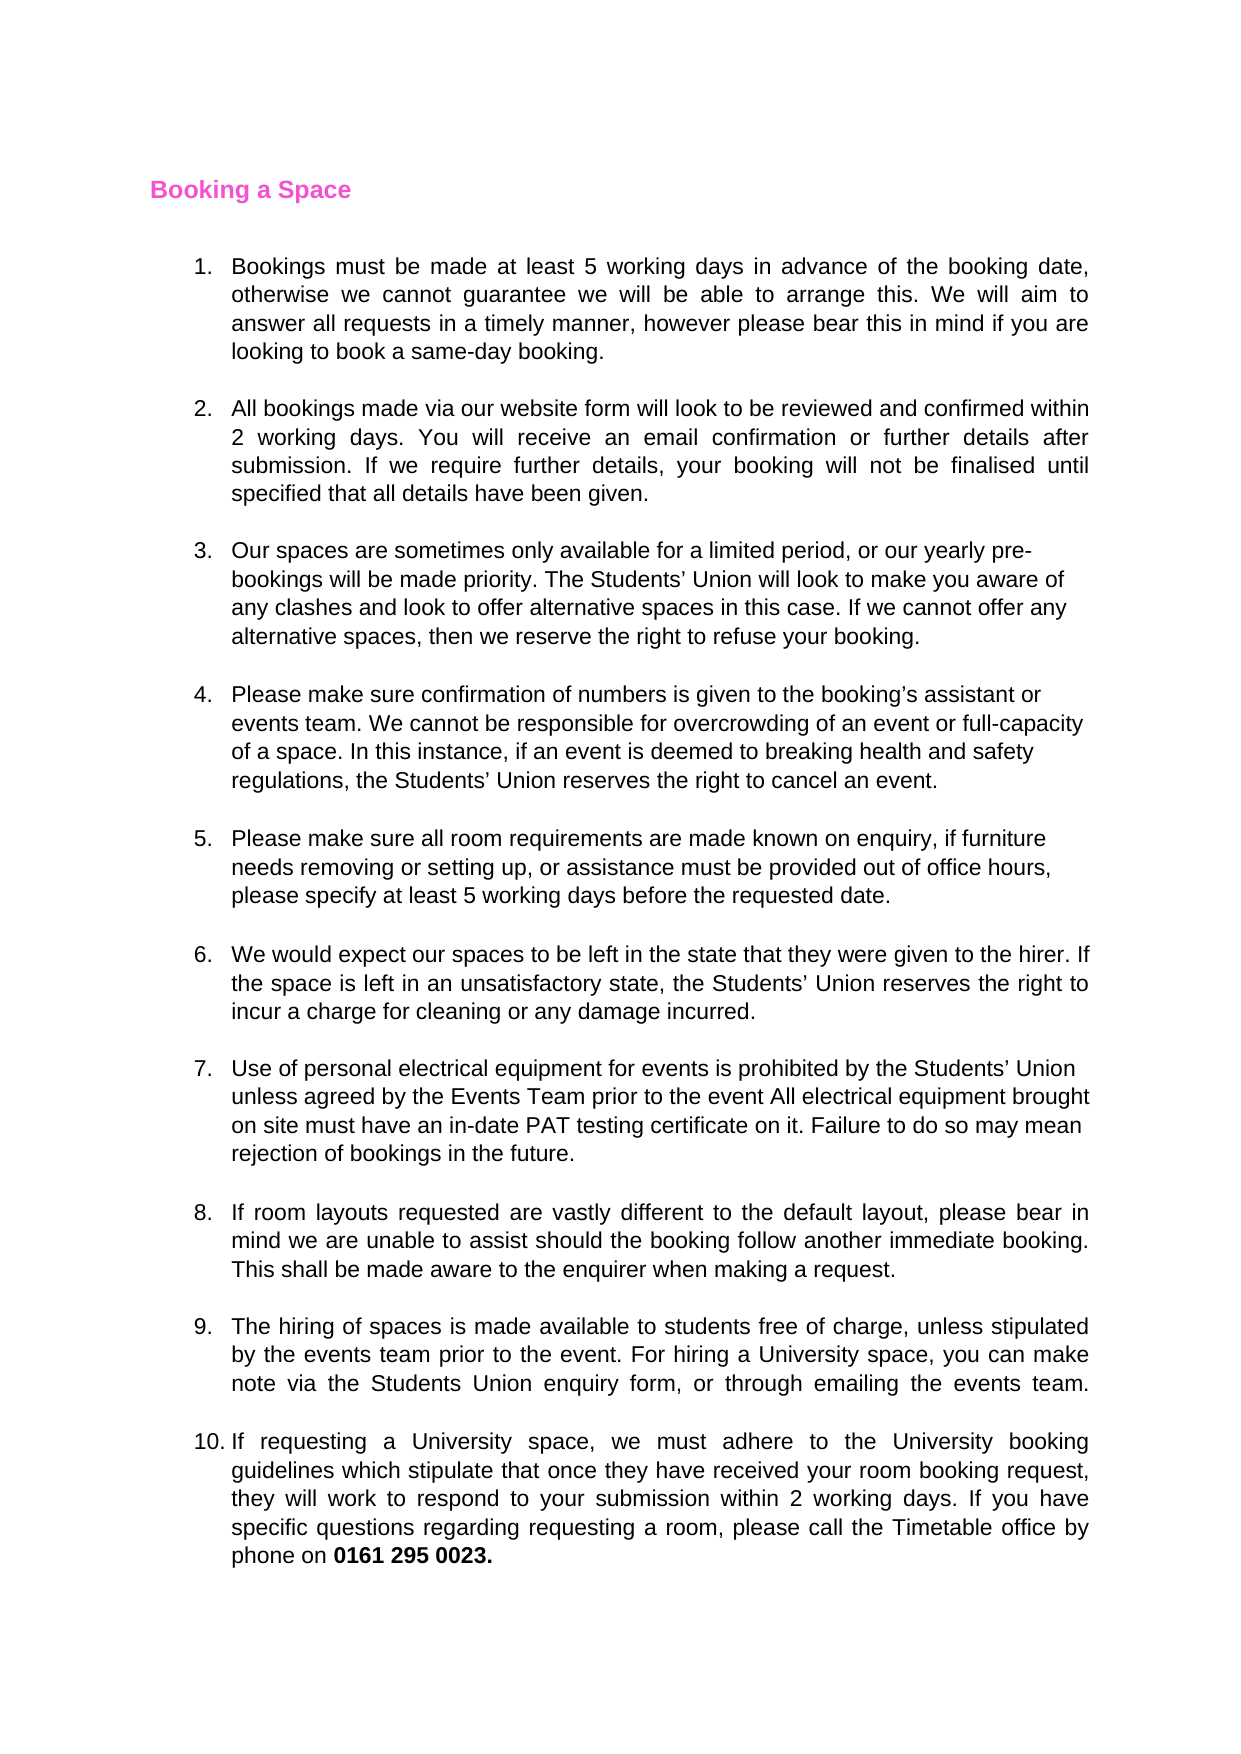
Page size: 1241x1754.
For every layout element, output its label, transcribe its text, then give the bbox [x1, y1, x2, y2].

subtitle Booking a Space [150, 175, 1090, 204]
list Please make sure confirmation of numbers is given to the booking’s assistant or events team. We cannot be responsible for overcrowding of an event or full-capacity of a space. In this instance, if an event is deemed to breaking health and safety regulations, the Students’ Union reserves the right to cancel an event. [194, 681, 1090, 823]
list We would expect our spaces to be left in the state that they were given to the hirer. If the space is left in an unsatisfactory state, the Students’ Union reserves the right to incur a charge for cleaning or any damage incurred. [194, 941, 1090, 1024]
list If room layouts requested are vastly different to the default layout, please bear in mind we are unable to assist should the booking follow another immediate booking. This shall be made aware to the enquirer when making a request. [194, 1199, 1090, 1282]
list If requesting a University space, we must adhere to the University booking guidelines which stipulate that once they have received your room booking request, they will work to respond to your submission within 2 working days. If you have specific questions regarding requesting a room, please call the Timetable office by phone on 0161 295 0023. [194, 1428, 1090, 1568]
list Please make sure all room requirements are made known on enquiry, if furniture needs removing or setting up, or assistance must be provided out of office hours, please specify at least 5 working days before the requested date. [194, 825, 1090, 939]
list The hiring of spaces is made available to students free of charge, unless stipulated by the events team prior to the event. For hiring a University space, you can make note via the Students Union enquiry form, or through emailing the events team. [194, 1313, 1090, 1426]
list All bookings made via our website form will look to be reviewed and confirmed within 2 working days. You will receive an email confirmation or further details after submission. If we require further details, your booking will not be finalised until specified that all details have been given. [194, 395, 1090, 507]
list Bookings must be made at least 5 working days in advance of the booking date, otherwise we cannot guarantee we will be able to arrange this. We will aim to answer all requests in a timely manner, however please bear this in mind if you are looking to book a same-day booking. [194, 253, 1090, 364]
list Our spaces are sometimes only available for a limited period, or our yearly pre-bookings will be made priority. The Students’ Union will look to make you aware of any clashes and look to offer alternative spaces in this case. If we cannot offer any alternative spaces, then we reserve the right to refuse your booking. [194, 537, 1090, 679]
list Use of personal electrical equipment for events is prohibited by the Students’ Union unless agreed by the Events Team prior to the event All electrical equipment brought on site must have an in-date PAT testing certificate on it. Failure to do so may mean rejection of bookings in the future. [194, 1055, 1090, 1197]
